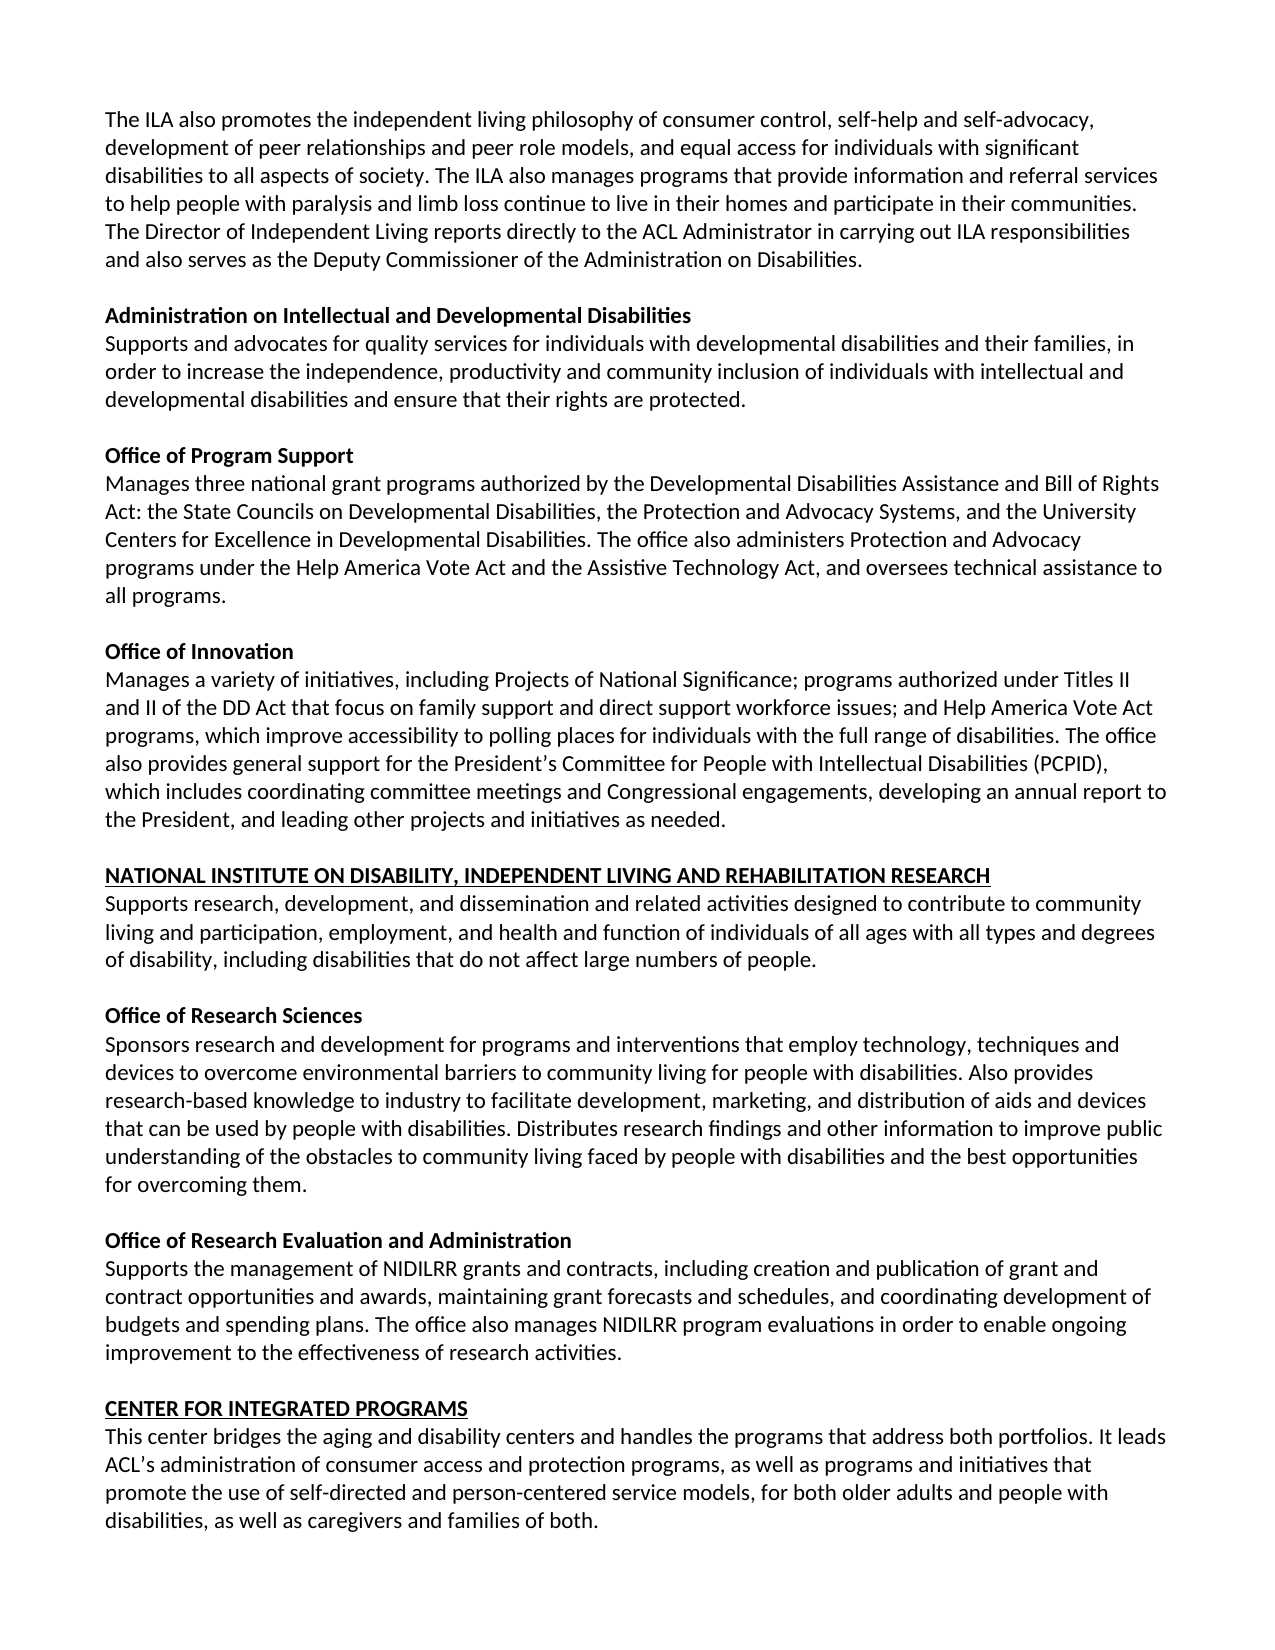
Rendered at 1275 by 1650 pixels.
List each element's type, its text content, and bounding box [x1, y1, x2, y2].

text Administration on Intellectual and Developmental Disabilities [105, 301, 1170, 329]
text Manages three national grant programs authorized by the Developmental Disabilities Assistance and Bill of Rights Act: the State Councils on Developmental Disabilities, the Protection and Advocacy Systems, and the University Centers for Excellence in Developmental Disabilities. The office also administers Protection and Advocacy programs under the Help America Vote Act and the Assistive Technology Act, and oversees technical assistance to all programs. [105, 469, 1170, 609]
text Supports the management of NIDILRR grants and contracts, including creation and publication of grant and contract opportunities and awards, maintaining grant forecasts and schedules, and coordinating development of budgets and spending plans. The office also manages NIDILRR program evaluations in order to enable ongoing improvement to the effectiveness of research activities. [105, 1254, 1170, 1366]
text Office of Research Sciences [105, 1002, 1170, 1030]
text This center bridges the aging and disability centers and handles the programs that address both portfolios. It leads ACL’s administration of consumer access and protection programs, as well as programs and initiatives that promote the use of self-directed and person-centered service models, for both older adults and people with disabilities, as well as caregivers and families of both. [105, 1422, 1170, 1534]
text Office of Program Support [105, 441, 1170, 469]
text Sponsors research and development for programs and interventions that employ technology, techniques and devices to overcome environmental barriers to community living for people with disabilities. Also provides research-based knowledge to industry to facilitate development, marketing, and distribution of aids and devices that can be used by people with disabilities. Distributes research findings and other information to improve public understanding of the obstacles to community living faced by people with disabilities and the best opportunities for overcoming them. [105, 1030, 1170, 1198]
text Supports research, development, and dissemination and related activities designed to contribute to community living and participation, employment, and health and function of individuals of all ages with all types and degrees of disability, including disabilities that do not affect large numbers of people. [105, 889, 1170, 974]
text Office of Innovation [105, 637, 1170, 665]
text Office of Research Evaluation and Administration [105, 1226, 1170, 1254]
text NATIONAL INSTITUTE ON DISABILITY, INDEPENDENT LIVING AND REHABILITATION RESEARCH [105, 862, 1170, 889]
text Manages a variety of initiatives, including Projects of National Significance; programs authorized under Titles II and II of the DD Act that focus on family support and direct support workforce issues; and Help America Vote Act programs, which improve accessibility to polling places for individuals with the full range of disabilities. The office also provides general support for the President’s Committee for People with Intellectual Disabilities (PCPID), which includes coordinating committee meetings and Congressional engagements, developing an annual report to the President, and leading other projects and initiatives as needed. [105, 665, 1170, 833]
text CENTER FOR INTEGRATED PROGRAMS [105, 1394, 1170, 1422]
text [105, 105, 1170, 273]
text Supports and advocates for quality services for individuals with developmental disabilities and their families, in order to increase the independence, productivity and community inclusion of individuals with intellectual and developmental disabilities and ensure that their rights are protected. [105, 329, 1170, 413]
